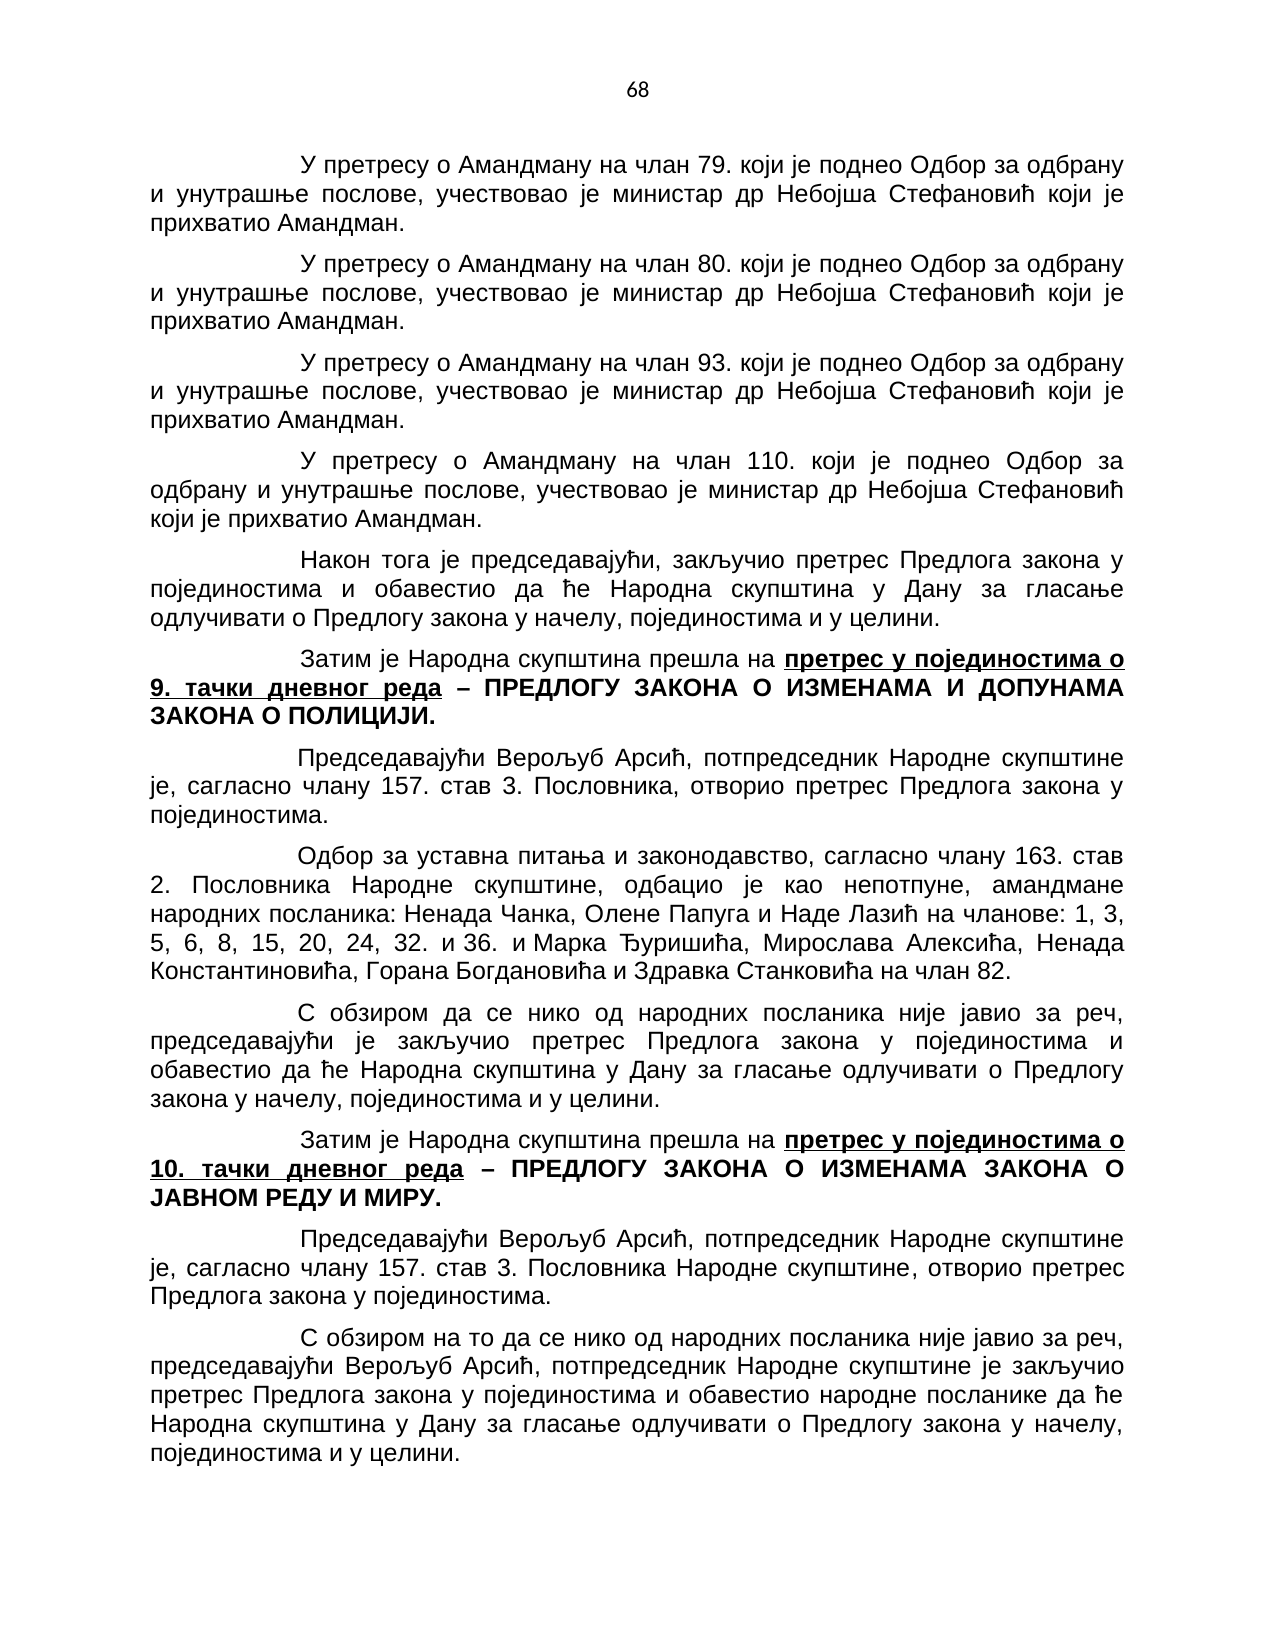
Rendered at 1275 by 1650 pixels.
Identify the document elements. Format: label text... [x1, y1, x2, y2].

text У претресу о Амандману на члан 110. који је поднео Одбор за одбрану и унутрашње послове, учествовао је министар др Небојша Стефановић који је прихватио Амандман. [150, 446, 1125, 532]
text Након тога је председавајући, закључио претрес Предлога закона у појединостима и обавестио да ће Народна скупштина у Дану за гласање одлучивати о Предлогу закона у начелу, појединостима и у целини. [150, 545, 1125, 631]
text У претресу о Амандману на члан 79. који је поднео Одбор за одбрану и унутрашње послове, учествовао је министар др Небојша Стефановић који је прихватио Амандман. [150, 150, 1125, 236]
text Затим је Народна скупштина прешла на претрес у појединостима о 9. тачки дневног реда – ПРЕДЛОГУ ЗАКОНА О ИЗМЕНАМА И ДОПУНАМА ЗАКОНА О ПОЛИЦИЈИ. [150, 644, 1125, 730]
text С обзиром да се нико од народних посланика није јавио за реч, председавајући је закључио претрес Предлога закона у појединостима и обавестио да ће Народна скупштина у Дану за гласање одлучивати о Предлогу закона у начелу, појединостима и у целини. [150, 998, 1125, 1113]
text Председавајући Верољуб Арсић, потпредседник Народне скупштине је, сагласно члану 157. став 3. Пословника, отворио претрес Предлога закона у појединостима. [150, 742, 1125, 829]
text У претресу о Амандману на члан 80. који је поднео Одбор за одбрану и унутрашње послове, учествовао је министар др Небојша Стефановић који је прихватио Амандман. [150, 249, 1125, 335]
text Затим је Народна скупштина прешла на претрес у појединостима о 10. тачки дневног реда – ПРЕДЛОГУ ЗАКОНА О ИЗМЕНАМА ЗАКОНА О ЈАВНОМ РЕДУ И МИРУ. [150, 1125, 1125, 1211]
text Председавајући Верољуб Арсић, потпредседник Народне скупштине је, сагласно члану 157. став 3. Пословника Народне скупштине, oтворио претрес Предлога закона у појединостима. [150, 1224, 1125, 1310]
text С обзиром на то да се нико од народних посланика није јавио за реч, председавајући Верољуб Арсић, потпредседник Народне скупштине је закључио претрес Предлога закона у појединостима и обавестио народне посланике да ће Народна скупштина у Дану за гласање одлучивати о Предлогу закона у начелу, појединостима и у целини. [150, 1323, 1125, 1466]
text Одбор за уставна питања и законодавство, сагласно члану 163. став 2. Пословника Народне скупштине, одбацио је као непотпуне, амандмане народних посланика: Ненада Чанка, Олене Папуга и Наде Лазић на чланове: 1, 3, 5, 6, 8, 15, 20, 24, 32. и 36. и Марка Ђуришића, Мирослава Алексића, Ненада Константиновића, Горана Богдановића и Здравка Станковића на члан 82. [150, 841, 1125, 985]
text У претресу о Амандману на члан 93. који је поднео Одбор за одбрану и унутрашње послове, учествовао је министар др Небојша Стефановић који је прихватио Амандман. [150, 347, 1125, 434]
